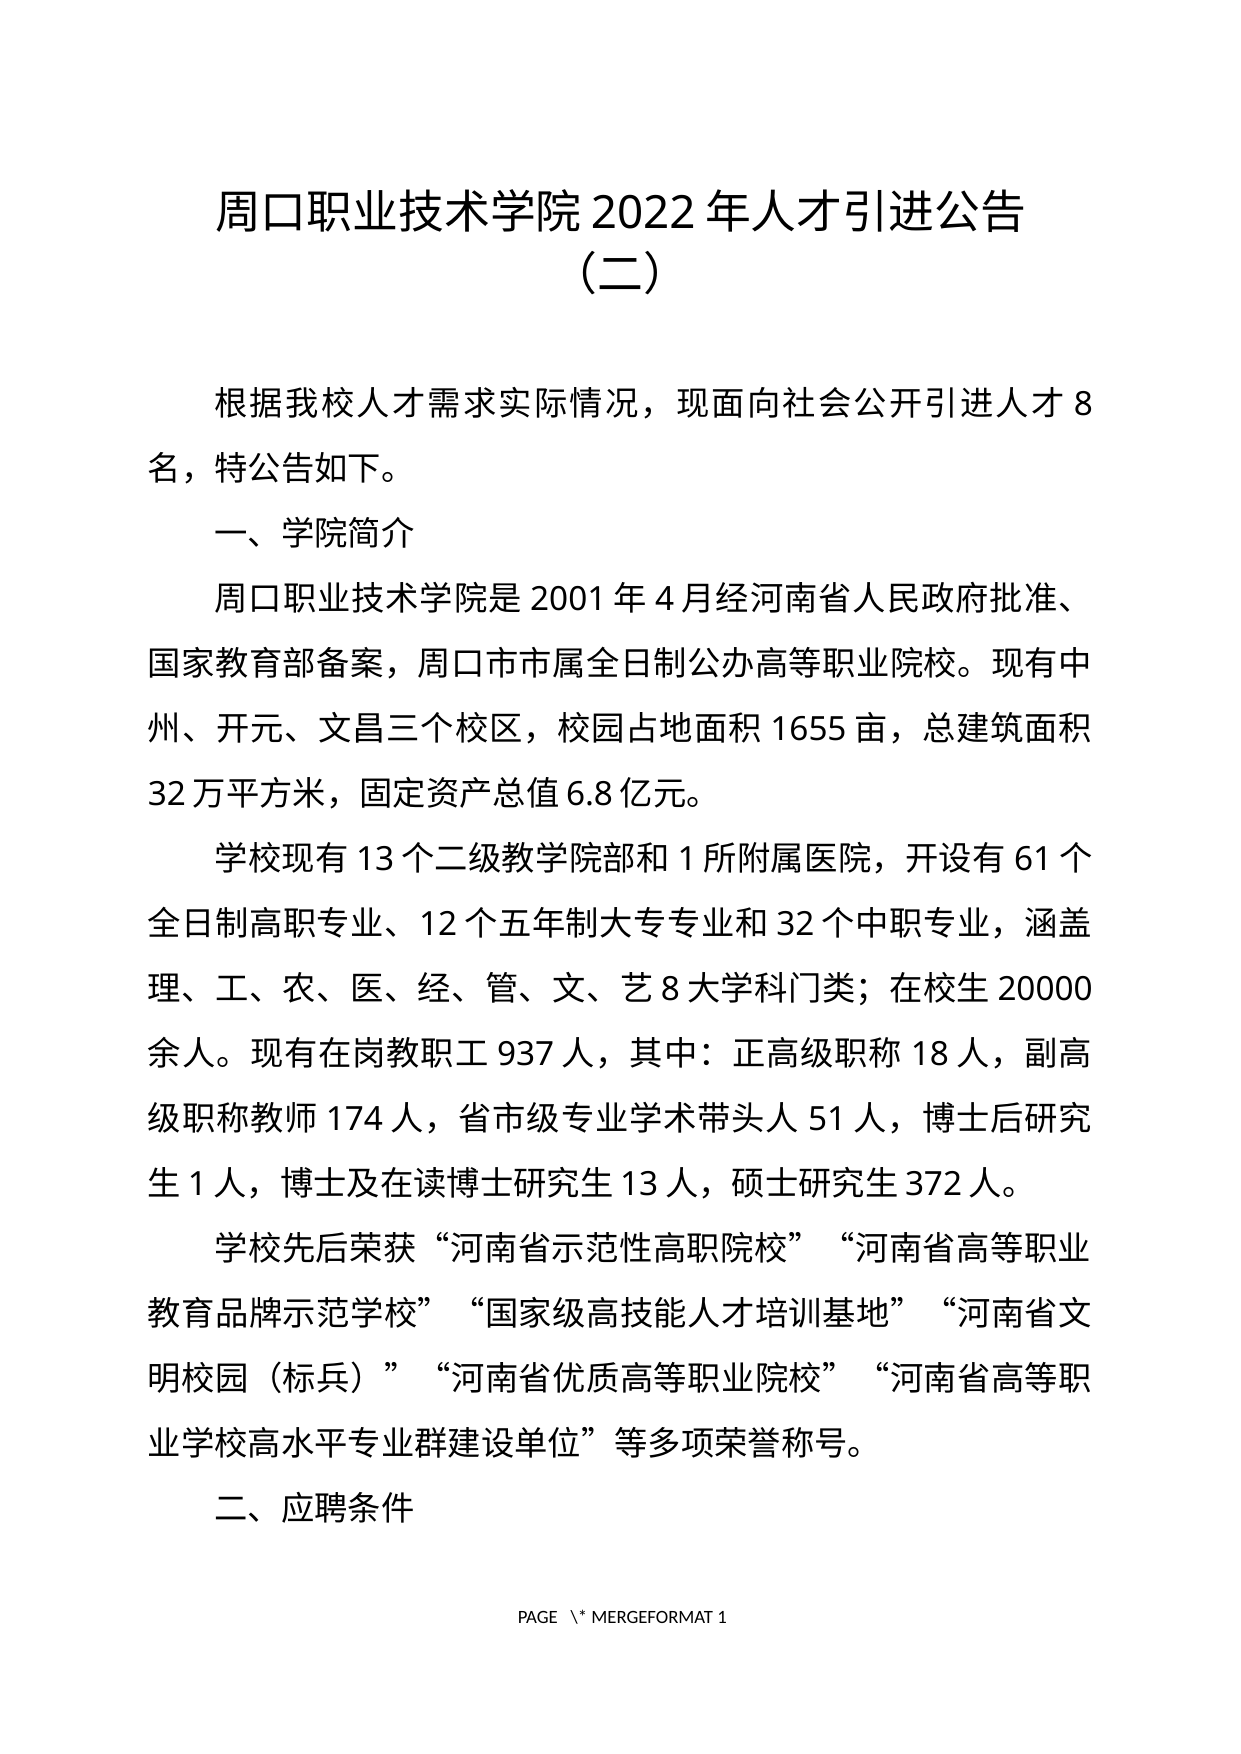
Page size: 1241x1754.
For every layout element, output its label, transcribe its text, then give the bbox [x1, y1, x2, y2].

text 学校现有13个二级教学院部和1所附属医院，开设有61个全日制高职专业、12个五年制大专专业和32个中职专业，涵盖理、工、农、医、经、管、文、艺8大学科门类；在校生20000余人。现有在岗教职工937人，其中：正高级职称18人，副高级职称教师174人，省市级专业学术带头人51人，博士后研究生1人，博士及在读博士研究生13人，硕士研究生372人。 [148, 823, 1093, 1213]
text 学校先后荣获“河南省示范性高职院校”“河南省高等职业教育品牌示范学校”“国家级高技能人才培训基地”“河南省文明校园（标兵）”“河南省优质高等职业院校”“河南省高等职业学校高水平专业群建设单位”等多项荣誉称号。 [148, 1213, 1093, 1473]
text 周口职业技术学院2022年人才引进公告（二） [148, 178, 1093, 303]
text 周口职业技术学院是2001年4月经河南省人民政府批准、国家教育部备案，周口市市属全日制公办高等职业院校。现有中州、开元、文昌三个校区，校园占地面积1655亩，总建筑面积32万平方米，固定资产总值6.8亿元。 [148, 563, 1093, 823]
text 二、应聘条件 [148, 1473, 1093, 1538]
text 根据我校人才需求实际情况，现面向社会公开引进人才8名，特公告如下。 [148, 368, 1093, 498]
text 一、学院简介 [148, 498, 1093, 563]
